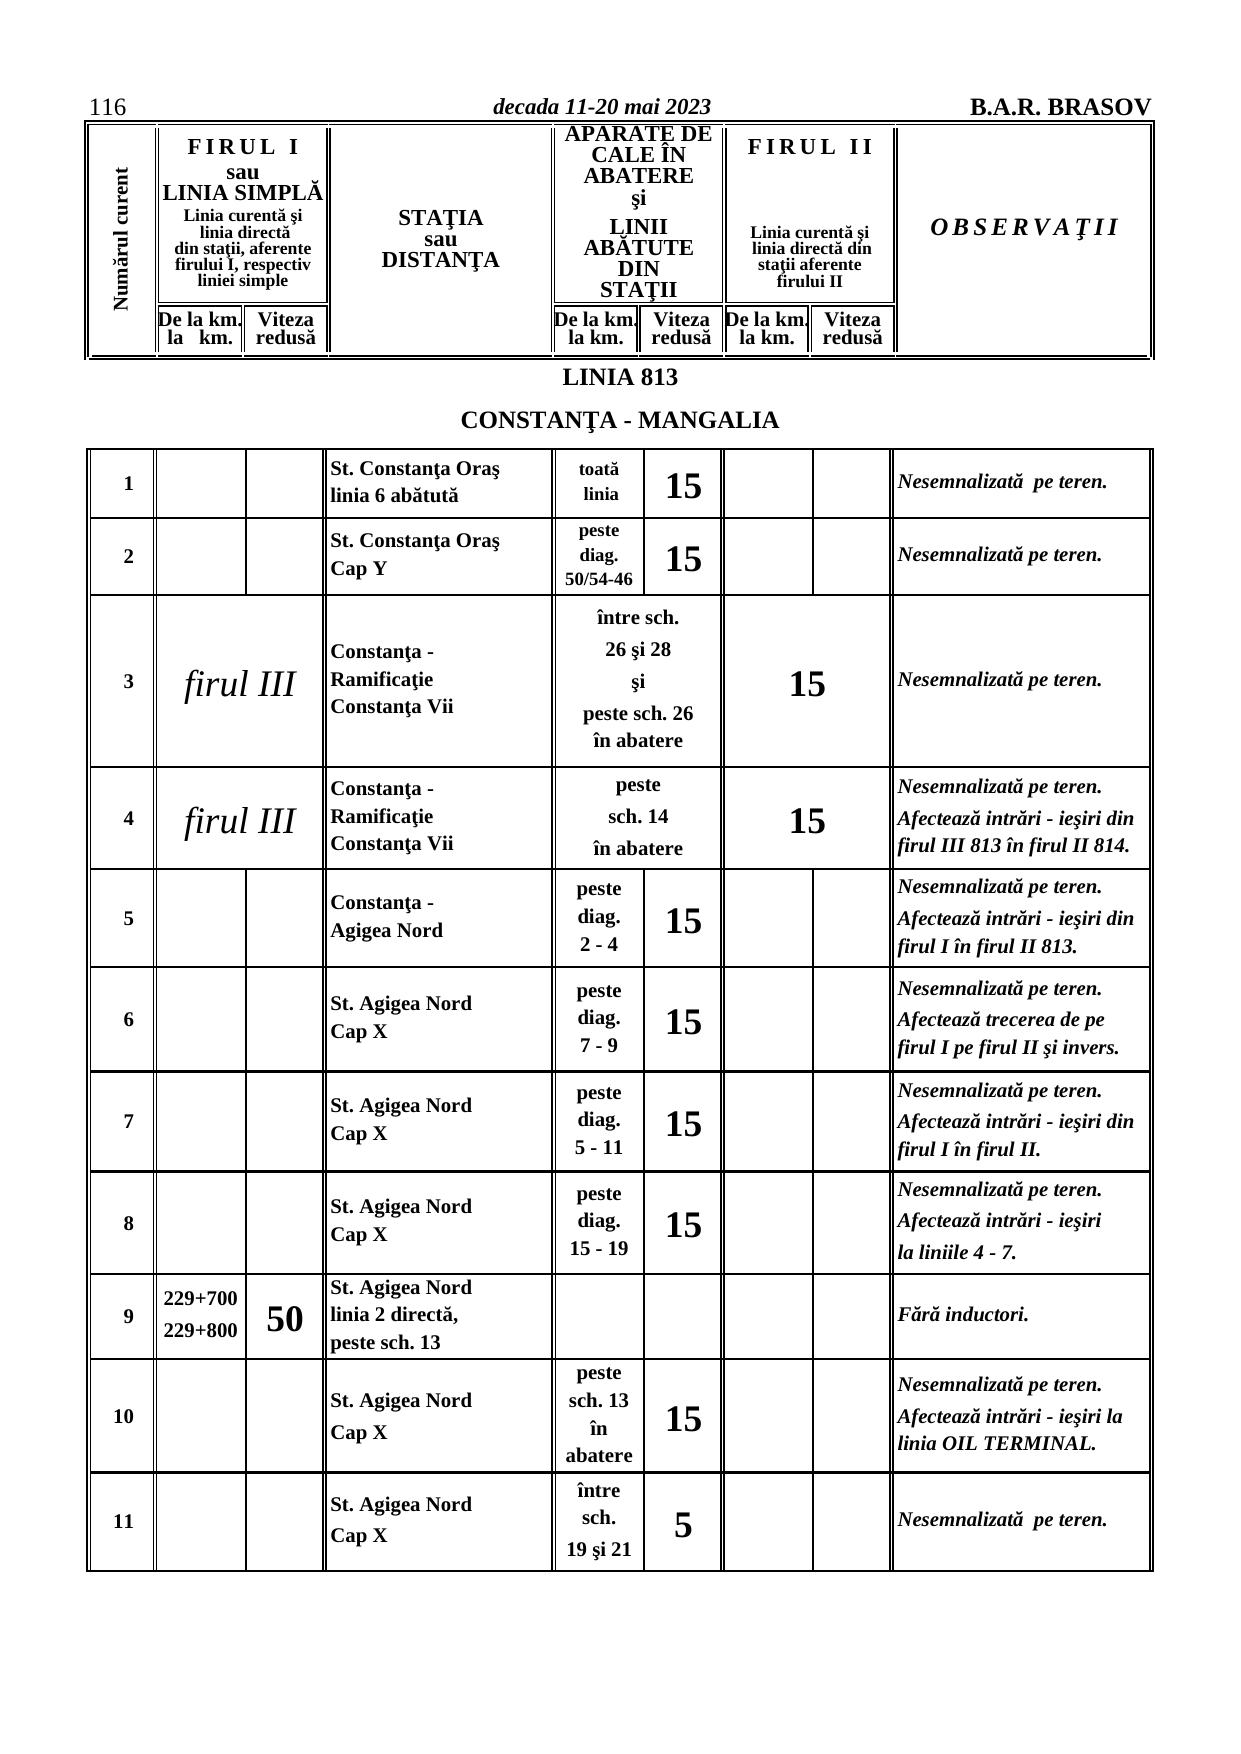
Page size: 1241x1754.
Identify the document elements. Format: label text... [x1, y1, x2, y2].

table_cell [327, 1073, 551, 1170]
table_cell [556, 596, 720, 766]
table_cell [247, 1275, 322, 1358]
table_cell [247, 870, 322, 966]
subtitle LINIA 813 [89, 362, 1152, 391]
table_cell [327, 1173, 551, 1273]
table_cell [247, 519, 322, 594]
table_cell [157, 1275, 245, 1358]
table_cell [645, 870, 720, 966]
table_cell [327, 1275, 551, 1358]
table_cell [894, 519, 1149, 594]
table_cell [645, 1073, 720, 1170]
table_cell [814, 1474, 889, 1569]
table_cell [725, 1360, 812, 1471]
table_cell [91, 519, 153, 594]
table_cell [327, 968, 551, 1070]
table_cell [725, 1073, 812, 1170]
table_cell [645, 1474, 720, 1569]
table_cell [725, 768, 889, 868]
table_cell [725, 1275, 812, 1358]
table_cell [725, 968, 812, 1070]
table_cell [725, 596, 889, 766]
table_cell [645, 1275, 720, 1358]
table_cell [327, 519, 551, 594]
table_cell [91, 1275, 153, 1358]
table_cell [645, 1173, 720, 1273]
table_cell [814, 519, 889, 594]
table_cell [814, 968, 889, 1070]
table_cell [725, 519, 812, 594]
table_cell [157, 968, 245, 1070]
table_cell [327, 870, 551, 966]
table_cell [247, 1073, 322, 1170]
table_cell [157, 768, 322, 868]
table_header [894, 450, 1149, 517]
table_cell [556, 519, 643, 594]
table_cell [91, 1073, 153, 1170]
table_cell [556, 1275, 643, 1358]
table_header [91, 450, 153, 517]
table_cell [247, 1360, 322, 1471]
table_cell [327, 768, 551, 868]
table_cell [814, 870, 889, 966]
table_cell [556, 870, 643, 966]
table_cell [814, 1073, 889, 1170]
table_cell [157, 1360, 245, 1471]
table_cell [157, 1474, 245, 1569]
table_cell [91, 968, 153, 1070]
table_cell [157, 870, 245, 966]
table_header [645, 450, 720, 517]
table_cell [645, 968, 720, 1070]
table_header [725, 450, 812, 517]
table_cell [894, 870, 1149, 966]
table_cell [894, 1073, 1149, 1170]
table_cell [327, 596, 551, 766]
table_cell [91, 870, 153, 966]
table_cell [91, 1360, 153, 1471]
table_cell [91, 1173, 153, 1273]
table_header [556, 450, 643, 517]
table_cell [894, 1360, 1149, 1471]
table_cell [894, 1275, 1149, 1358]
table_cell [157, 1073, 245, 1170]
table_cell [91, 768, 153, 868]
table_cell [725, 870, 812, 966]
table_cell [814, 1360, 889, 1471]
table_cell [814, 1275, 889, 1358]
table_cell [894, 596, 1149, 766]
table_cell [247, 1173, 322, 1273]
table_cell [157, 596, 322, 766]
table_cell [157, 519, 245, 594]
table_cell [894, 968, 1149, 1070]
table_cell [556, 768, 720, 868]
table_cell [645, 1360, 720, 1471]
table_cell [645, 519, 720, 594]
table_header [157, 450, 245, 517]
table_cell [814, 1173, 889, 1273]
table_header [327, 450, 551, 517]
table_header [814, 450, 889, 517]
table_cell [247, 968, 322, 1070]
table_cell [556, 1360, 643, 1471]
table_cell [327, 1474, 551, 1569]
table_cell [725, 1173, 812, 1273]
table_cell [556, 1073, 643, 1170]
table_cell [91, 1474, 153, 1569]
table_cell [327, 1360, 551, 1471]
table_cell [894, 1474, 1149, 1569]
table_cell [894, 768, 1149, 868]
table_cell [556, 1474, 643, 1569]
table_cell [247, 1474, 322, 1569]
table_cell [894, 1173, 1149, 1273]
subtitle CONSTANŢA - MANGALIA [89, 405, 1152, 434]
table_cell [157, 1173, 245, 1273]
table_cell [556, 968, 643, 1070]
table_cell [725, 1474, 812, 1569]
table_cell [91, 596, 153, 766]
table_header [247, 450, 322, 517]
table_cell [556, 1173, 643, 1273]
